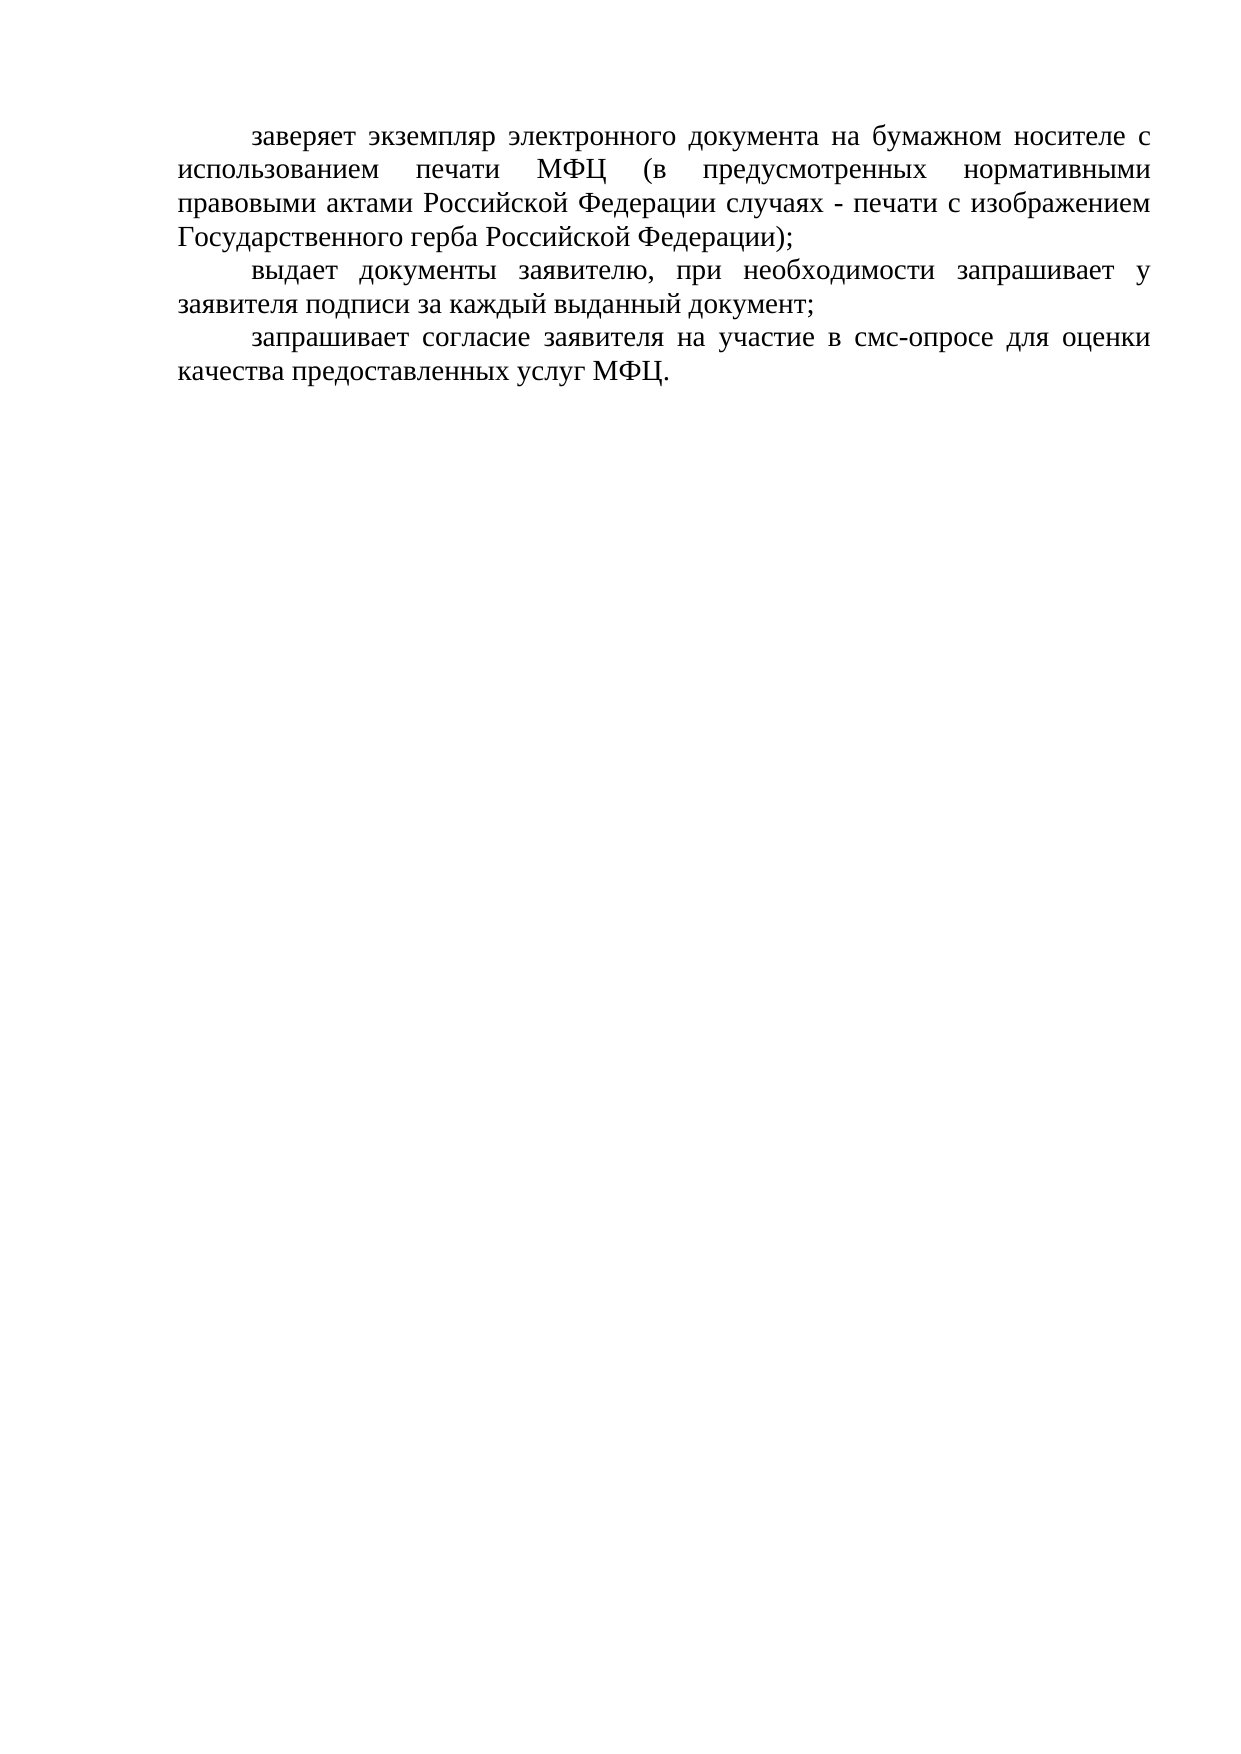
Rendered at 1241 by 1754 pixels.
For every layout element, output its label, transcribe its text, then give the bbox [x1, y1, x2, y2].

text заверяет экземпляр электронного документа на бумажном носителе с использованием печати МФЦ (в предусмотренных нормативными правовыми актами Российской Федерации случаях - печати с изображением Государственного герба Российской Федерации); [177, 118, 1152, 252]
text запрашивает согласие заявителя на участие в смс-опросе для оценки качества предоставленных услуг МФЦ. [177, 319, 1152, 386]
text выдает документы заявителю, при необходимости запрашивает у заявителя подписи за каждый выданный документ; [177, 252, 1152, 319]
